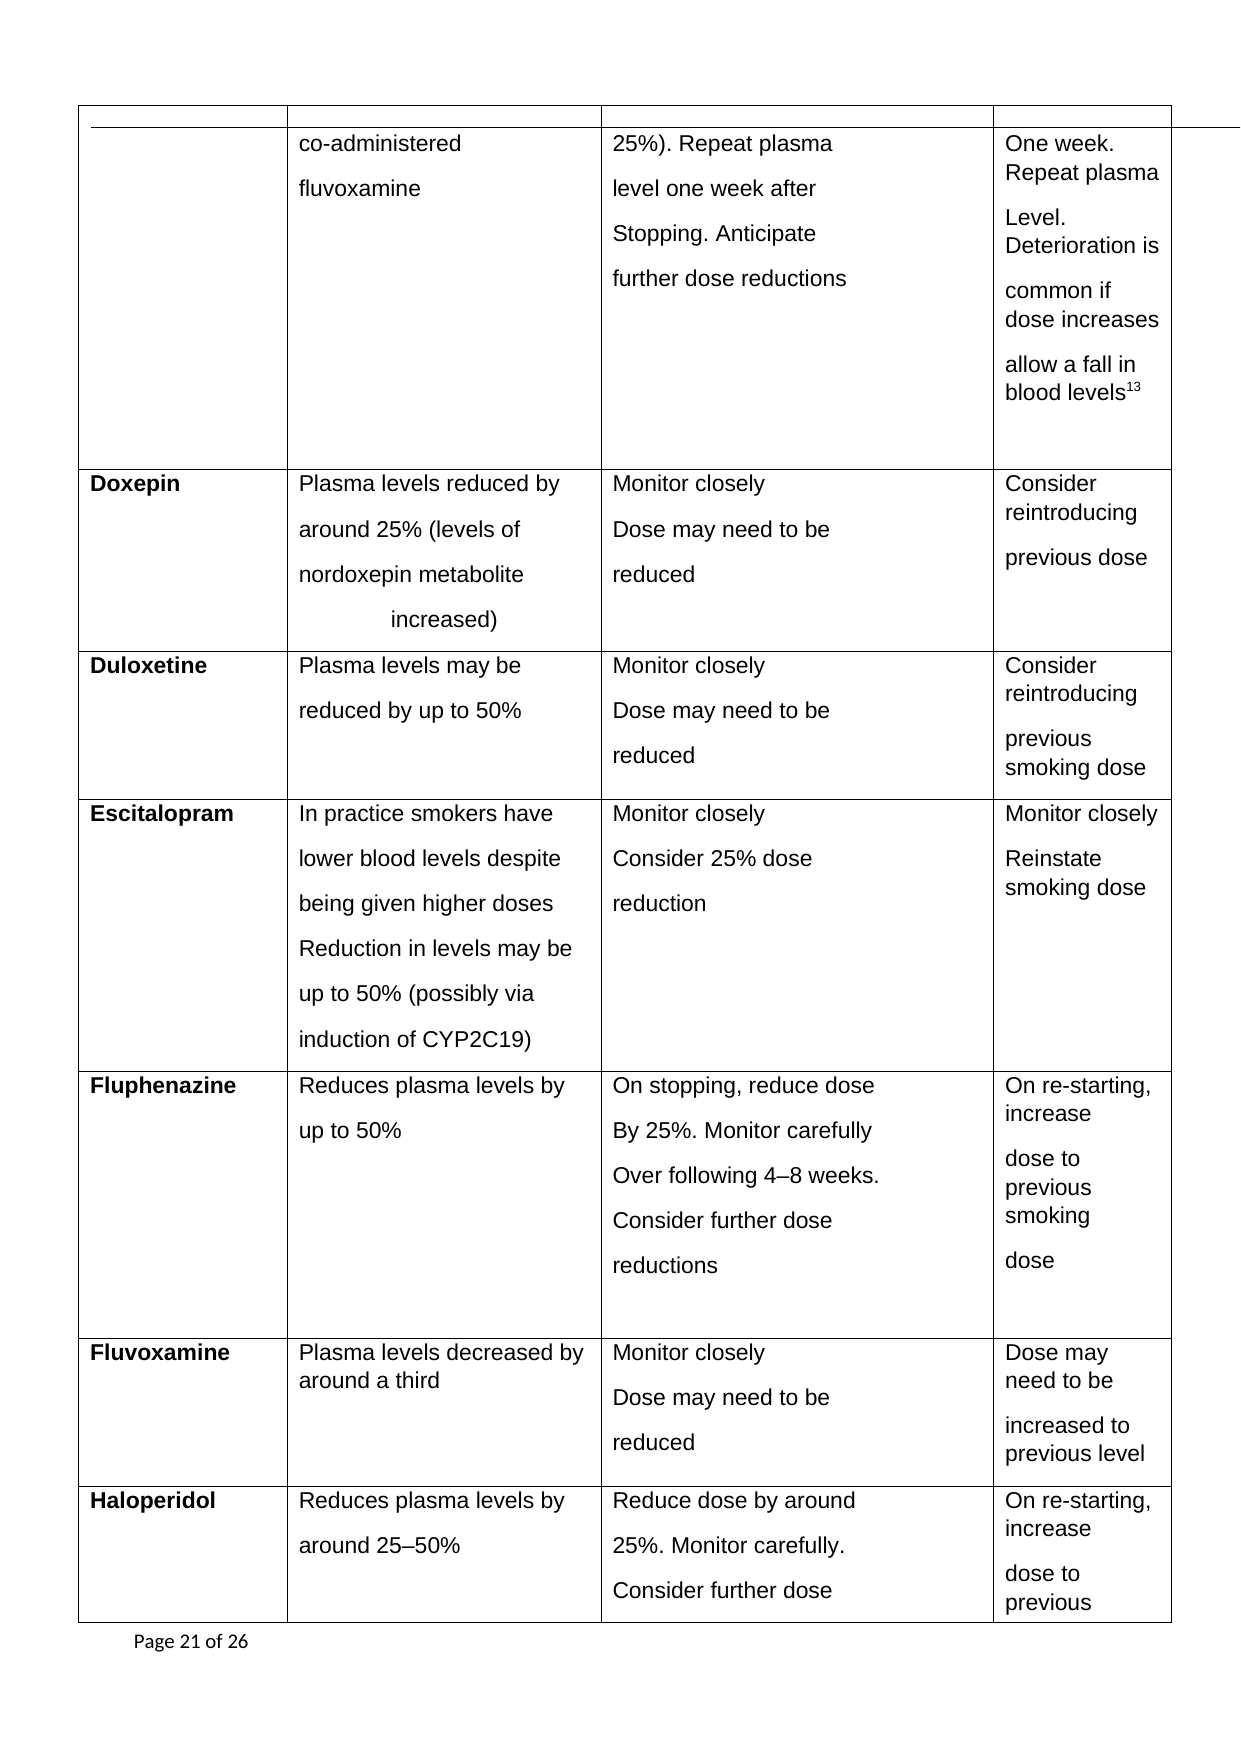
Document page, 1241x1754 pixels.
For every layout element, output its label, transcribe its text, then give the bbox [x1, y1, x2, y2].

table_cell Monitor closely Consider 25% dose reduction [602, 800, 993, 1071]
table_cell Escitalopram [79, 800, 287, 1071]
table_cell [602, 106, 993, 469]
table_cell Clozapine [79, 106, 287, 469]
table_cell Fluvoxamine [79, 1339, 287, 1486]
table_cell Fluphenazine [79, 1072, 287, 1337]
table_cell Plasma levels decreased by around a third [288, 1339, 601, 1486]
table_cell In practice smokers have lower blood levels despite being given higher doses Reduction in levels may be up to 50% (possibly via induction of CYP2C19) [288, 800, 601, 1071]
table_cell Monitor closely Dose may need to be reduced [602, 1339, 993, 1486]
table_cell Duloxetine [79, 652, 287, 799]
table_cell On re-starting, increase dose to previous smoking dose [994, 1072, 1171, 1337]
table_cell Consider reintroducing previous dose [994, 470, 1171, 651]
table_cell Doxepin [79, 470, 287, 651]
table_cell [602, 1487, 993, 1622]
table_cell Monitor closely Dose may need to be reduced [602, 652, 993, 799]
table_cell Plasma levels reduced by around 25% (levels of nordoxepin metabolite increased) [288, 470, 601, 651]
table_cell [288, 1487, 601, 1622]
table_cell Monitor closely Reinstate smoking dose [994, 800, 1171, 1071]
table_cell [994, 106, 1171, 469]
table_cell Monitor closely Dose may need to be reduced [602, 470, 993, 651]
table_cell Consider reintroducing previous smoking dose [994, 652, 1171, 799]
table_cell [994, 1487, 1171, 1622]
table_cell Dose may need to be increased to previous level [994, 1339, 1171, 1486]
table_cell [288, 106, 601, 469]
table_cell Haloperidol [79, 1487, 287, 1622]
table_cell On stopping, reduce dose By 25%. Monitor carefully Over following 4–8 weeks. Consider further dose reductions [602, 1072, 993, 1337]
table_cell Reduces plasma levels by up to 50% [288, 1072, 601, 1337]
table_cell Plasma levels may be reduced by up to 50% [288, 652, 601, 799]
